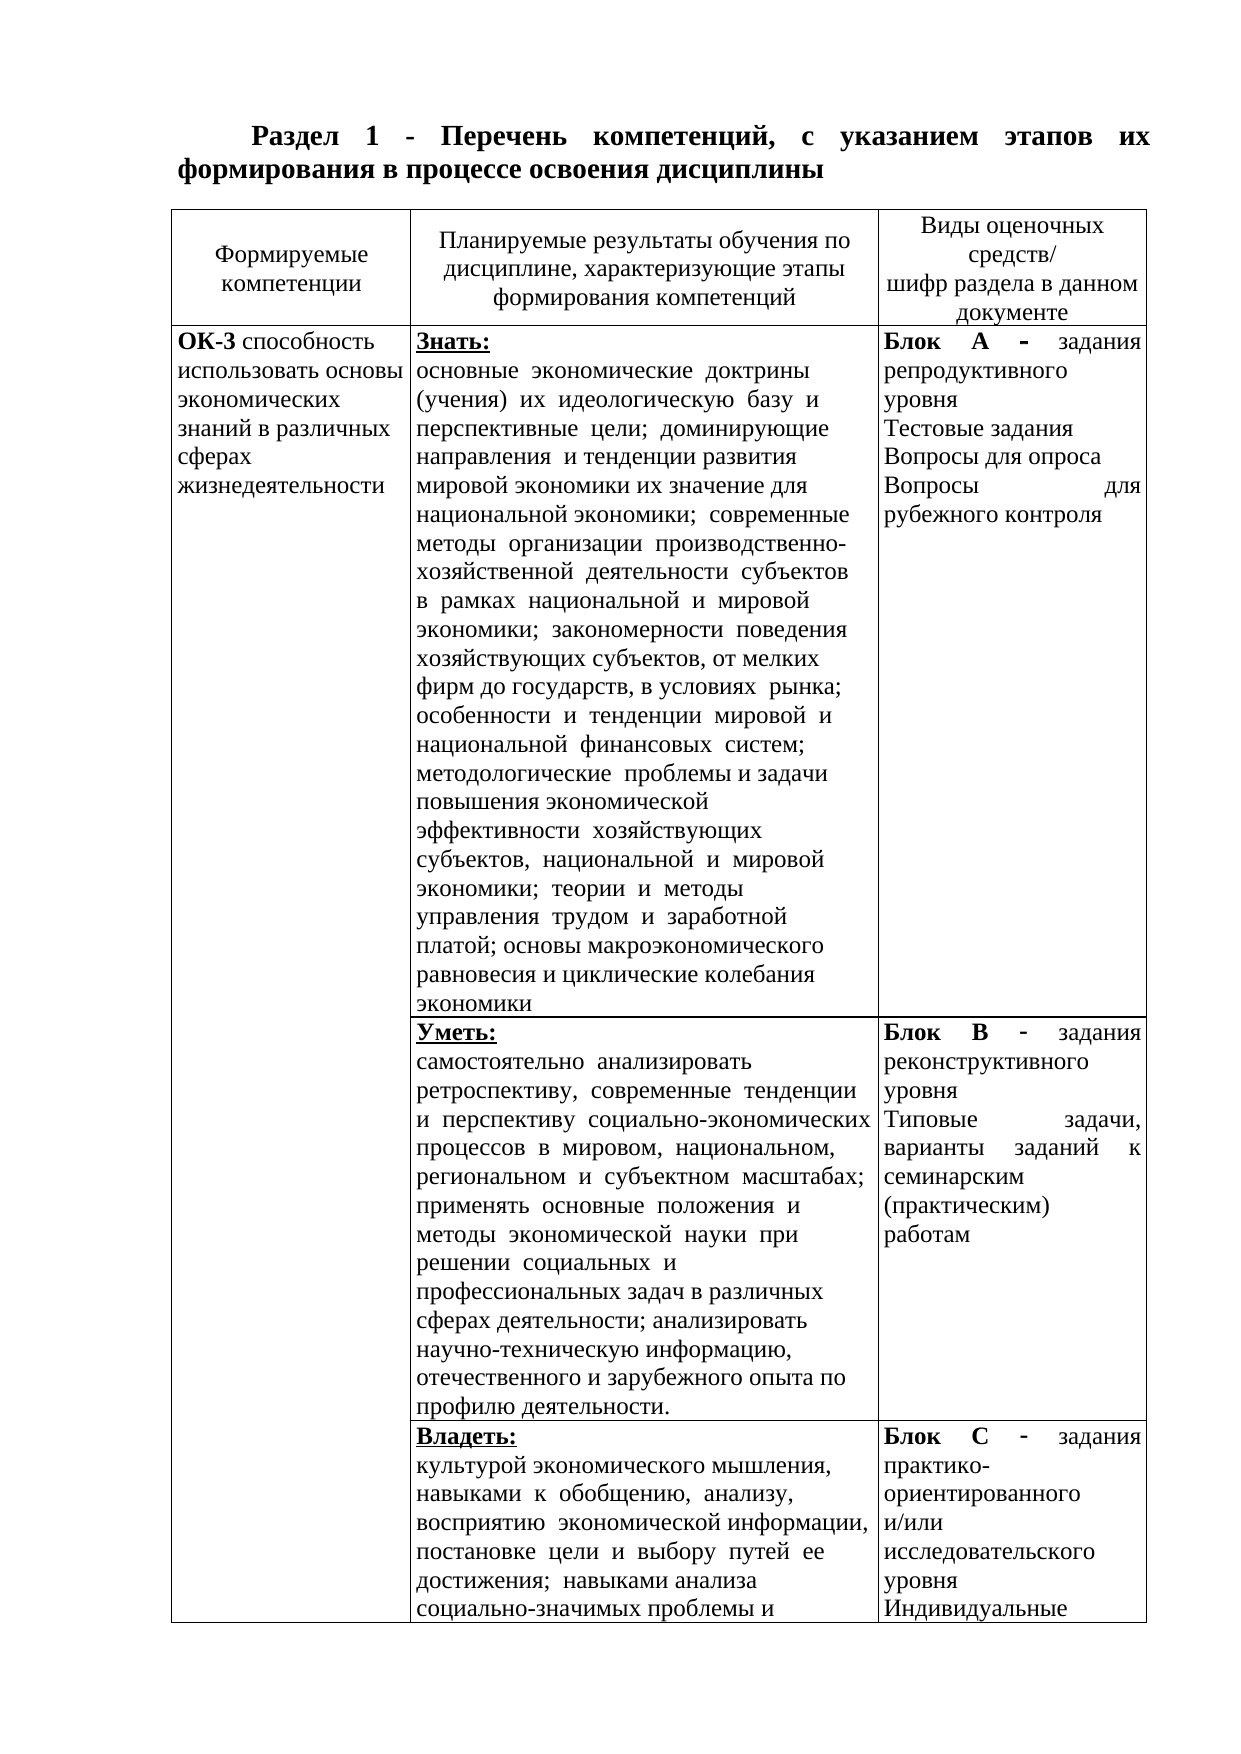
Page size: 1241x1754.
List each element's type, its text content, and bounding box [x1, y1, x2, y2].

table_header Планируемые результаты обучения по дисциплине, характеризующие этапы формирования компетенций [411, 210, 878, 325]
table_header Виды оценочных средств/ шифр раздела в данном документе [879, 210, 1146, 325]
table_header Формируемые компетенции [172, 210, 410, 325]
table_cell Блок С задания практико-ориентированного и/или исследовательского уровня Индивидуальные творческие задания [879, 1421, 1146, 1622]
table_cell Блок В задания реконструктивного уровня Типовые задачи, варианты заданий к семинарским (практическим) работам [879, 1018, 1146, 1420]
table_cell Уметь: самостоятельно анализировать ретроспективу, современные тенденции и перспективу социально-экономических процессов в мировом, национальном, региональном и субъектном масштабах; применять основные положения и методы экономической науки при решении социальных и профессиональных задач в различных сферах деятельности; анализировать научно-техническую информацию, отечественного и зарубежного опыта по профилю деятельности. [411, 1018, 878, 1420]
text Раздел 1 - Перечень компетенций, с указанием этапов их формирования в процессе освоения дисциплины [177, 118, 1152, 185]
table_cell Блок А задания репродуктивного уровня Тестовые задания Вопросы для опроса Вопросы для рубежного контроля [879, 326, 1146, 1016]
table_cell ОК-3 способность использовать основы экономических знаний в различных сферах жизнедеятельности [172, 326, 410, 1622]
table_cell Знать: основные экономические доктрины (учения) их идеологическую базу и перспективные цели; доминирующие направления и тенденции развития мировой экономики их значение для национальной экономики; современные методы организации производственно-хозяйственной деятельности субъектов в рамках национальной и мировой экономики; закономерности поведения хозяйствующих субъектов, от мелких фирм до государств, в условиях рынка; особенности и тенденции мировой и национальной финансовых систем; методологические проблемы и задачи повышения экономической эффективности хозяйствующих субъектов, национальной и мировой экономики; теории и методы управления трудом и заработной платой; основы макроэкономического равновесия и циклические колебания экономики [411, 326, 878, 1016]
